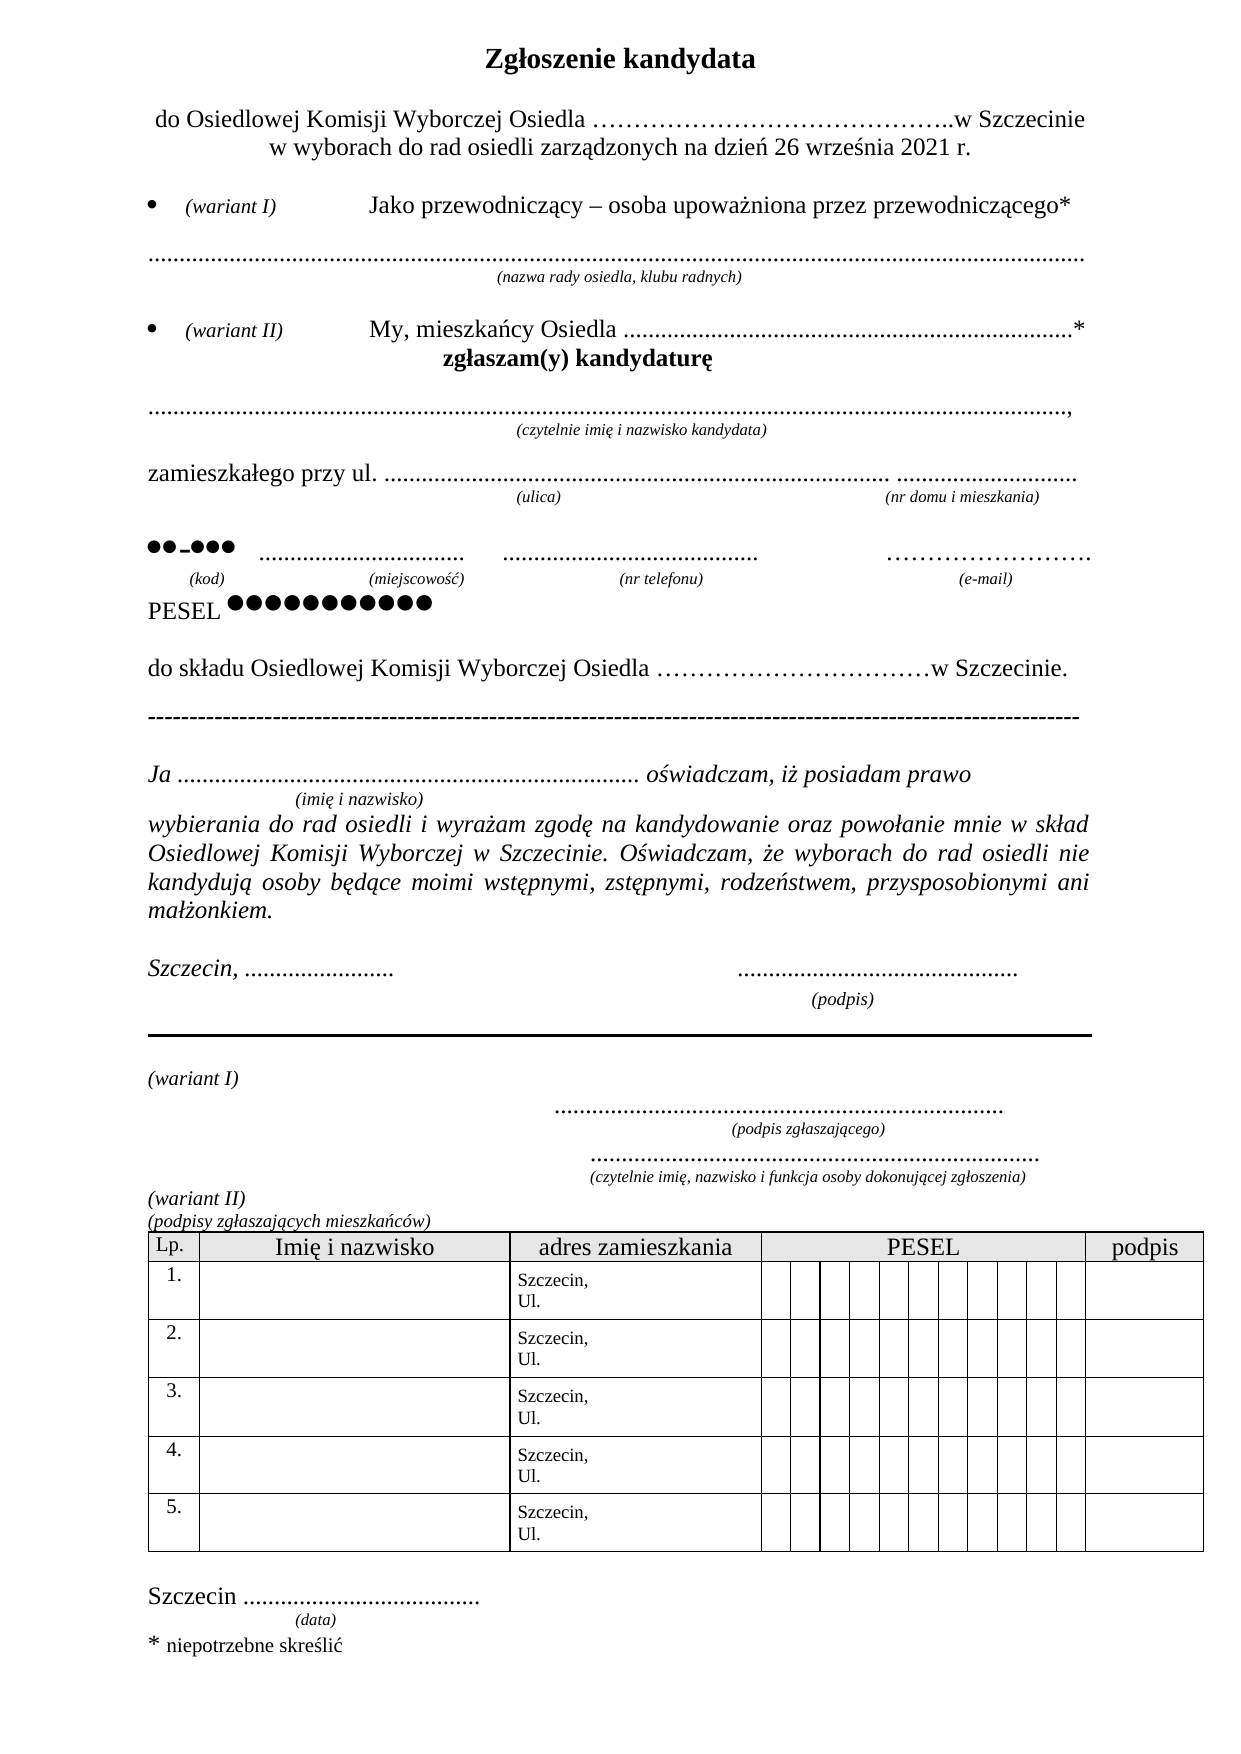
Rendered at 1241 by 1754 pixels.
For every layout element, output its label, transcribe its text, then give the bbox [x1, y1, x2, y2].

table_cell [200, 1437, 509, 1493]
text Szczecin ...................................... [148, 1581, 1092, 1609]
table_cell [909, 1437, 938, 1493]
table_cell [821, 1378, 849, 1436]
table_cell [821, 1320, 849, 1377]
table_cell 1. [149, 1262, 199, 1318]
table_header PESEL [762, 1233, 1085, 1261]
text (data) [148, 1609, 1092, 1629]
table_cell [200, 1494, 509, 1551]
table_cell [1086, 1494, 1203, 1551]
table_cell Szczecin, Ul. [511, 1320, 761, 1377]
table_cell [791, 1320, 819, 1377]
text zgłaszam(y) kandydaturę [369, 343, 1092, 372]
text (podpisy zgłaszających mieszkańców) [148, 1210, 1092, 1231]
table_cell [200, 1320, 509, 1377]
table_cell [1027, 1262, 1056, 1318]
table_cell Szczecin, Ul. [511, 1378, 761, 1436]
table_cell [909, 1262, 938, 1318]
table_cell [762, 1378, 790, 1436]
table_cell [1086, 1437, 1203, 1493]
text wybierania do rad osiedli i wyrażam zgodę na kandydowanie oraz powołanie mnie w skład Osiedlowej Komisji Wyborczej w Szczecinie. Oświadczam, że wyborach do rad osiedli nie kandydują osoby będące moimi wstępnymi, zstępnymi, rodzeństwem, przysposobionymi ani małżonkiem. [148, 809, 1092, 924]
text (kod) (miejscowość) (nr telefonu) (e-mail) [148, 568, 1092, 588]
table_cell [1086, 1262, 1203, 1318]
text zamieszkałego przy ul. ................................................................................. ............................. [148, 458, 1092, 487]
table_header Imię i nazwisko [200, 1233, 509, 1261]
table_cell [998, 1494, 1026, 1551]
table_cell [880, 1262, 908, 1318]
table_cell [850, 1320, 879, 1377]
text Szczecin, ........................ ............................................. (podpis) [148, 953, 1092, 1010]
table_cell [1057, 1494, 1085, 1551]
table_cell 2. [149, 1320, 199, 1377]
table_cell [1027, 1320, 1056, 1377]
table_cell [200, 1262, 509, 1318]
table_cell [1027, 1494, 1056, 1551]
table_cell [939, 1437, 967, 1493]
table_cell [968, 1494, 997, 1551]
table_cell [998, 1378, 1026, 1436]
table_header podpis [1086, 1233, 1203, 1261]
table_cell [998, 1320, 1026, 1377]
table_cell [968, 1378, 997, 1436]
text ........................................................................ [148, 1138, 1092, 1167]
table_cell [850, 1494, 879, 1551]
table_cell [762, 1494, 790, 1551]
table_cell [880, 1494, 908, 1551]
table_cell [998, 1262, 1026, 1318]
text (wariant II) [148, 1186, 1092, 1210]
table_cell [821, 1437, 849, 1493]
table_cell [1057, 1378, 1085, 1436]
table_cell [850, 1262, 879, 1318]
text w wyborach do rad osiedli zarządzonych na dzień 26 września 2021 r. [148, 132, 1092, 161]
table_cell [200, 1378, 509, 1436]
table_cell [762, 1437, 790, 1493]
table_cell 3. [149, 1378, 199, 1436]
table_cell Szczecin, Ul. [511, 1494, 761, 1551]
table_cell [791, 1378, 819, 1436]
text ........................................................................ [148, 1090, 1092, 1119]
table_cell [1057, 1262, 1085, 1318]
table_cell [1057, 1437, 1085, 1493]
text ..................................................................................................................................................., [148, 391, 1092, 420]
text (imię i nazwisko) [295, 787, 1092, 809]
table_cell [880, 1320, 908, 1377]
table_cell [791, 1494, 819, 1551]
table_cell [1057, 1320, 1085, 1377]
table_cell [791, 1437, 819, 1493]
table_cell [880, 1378, 908, 1436]
table_cell [1027, 1437, 1056, 1493]
text (ulica) (nr domu i mieszkania) [148, 487, 1092, 506]
text - ................................. ......................................... ……………………. [148, 525, 1092, 568]
table_cell [791, 1262, 819, 1318]
table_cell [968, 1437, 997, 1493]
text Zgłoszenie kandydata [148, 41, 1092, 75]
table_cell [909, 1494, 938, 1551]
table_cell [821, 1494, 849, 1551]
text ---------------------------------------------------------------------------------------------------------------- [148, 701, 1092, 730]
table_cell [909, 1378, 938, 1436]
table_cell Szczecin, Ul. [511, 1262, 761, 1318]
table_cell [909, 1320, 938, 1377]
table_cell [1086, 1320, 1203, 1377]
text * niepotrzebne skreślić [148, 1629, 1092, 1657]
table_cell [762, 1262, 790, 1318]
table_cell [968, 1262, 997, 1318]
table_cell [939, 1320, 967, 1377]
text Ja .......................................................................... oświadczam, iż posiadam prawo [148, 759, 1092, 787]
table_cell 4. [149, 1437, 199, 1493]
text (nazwa rady osiedla, klubu radnych) [148, 267, 1092, 286]
list (wariant II) My, mieszkańcy Osiedla ........................................................................* [148, 314, 1092, 343]
table_cell [939, 1494, 967, 1551]
text (podpis zgłaszającego) [148, 1119, 1092, 1138]
table_header adres zamieszkania [511, 1233, 761, 1261]
text do składu Osiedlowej Komisji Wyborczej Osiedla ……………………………w Szczecinie. [148, 653, 1092, 682]
table_cell [939, 1378, 967, 1436]
list (wariant I) Jako przewodniczący – osoba upoważniona przez przewodniczącego* [148, 190, 1092, 219]
table_cell [850, 1378, 879, 1436]
table_cell [880, 1437, 908, 1493]
table_cell Szczecin, Ul. [511, 1437, 761, 1493]
table_cell 5. [149, 1494, 199, 1551]
table_cell [762, 1320, 790, 1377]
text (czytelnie imię i nazwisko kandydata) [148, 420, 1092, 439]
table_cell [1027, 1378, 1056, 1436]
table_cell [821, 1262, 849, 1318]
table_header Lp. [149, 1233, 199, 1261]
table_cell [1086, 1378, 1203, 1436]
text (wariant I) [148, 1066, 1092, 1090]
table_cell [998, 1437, 1026, 1493]
text (czytelnie imię, nazwisko i funkcja osoby dokonującej zgłoszenia) [148, 1167, 1092, 1186]
text PESEL [148, 588, 1092, 629]
text ...................................................................................................................................................... [148, 238, 1092, 267]
table_cell [939, 1262, 967, 1318]
table_cell [968, 1320, 997, 1377]
table_cell [850, 1437, 879, 1493]
text do Osiedlowej Komisji Wyborczej Osiedla ……………………………………..w Szczecinie [148, 104, 1092, 132]
